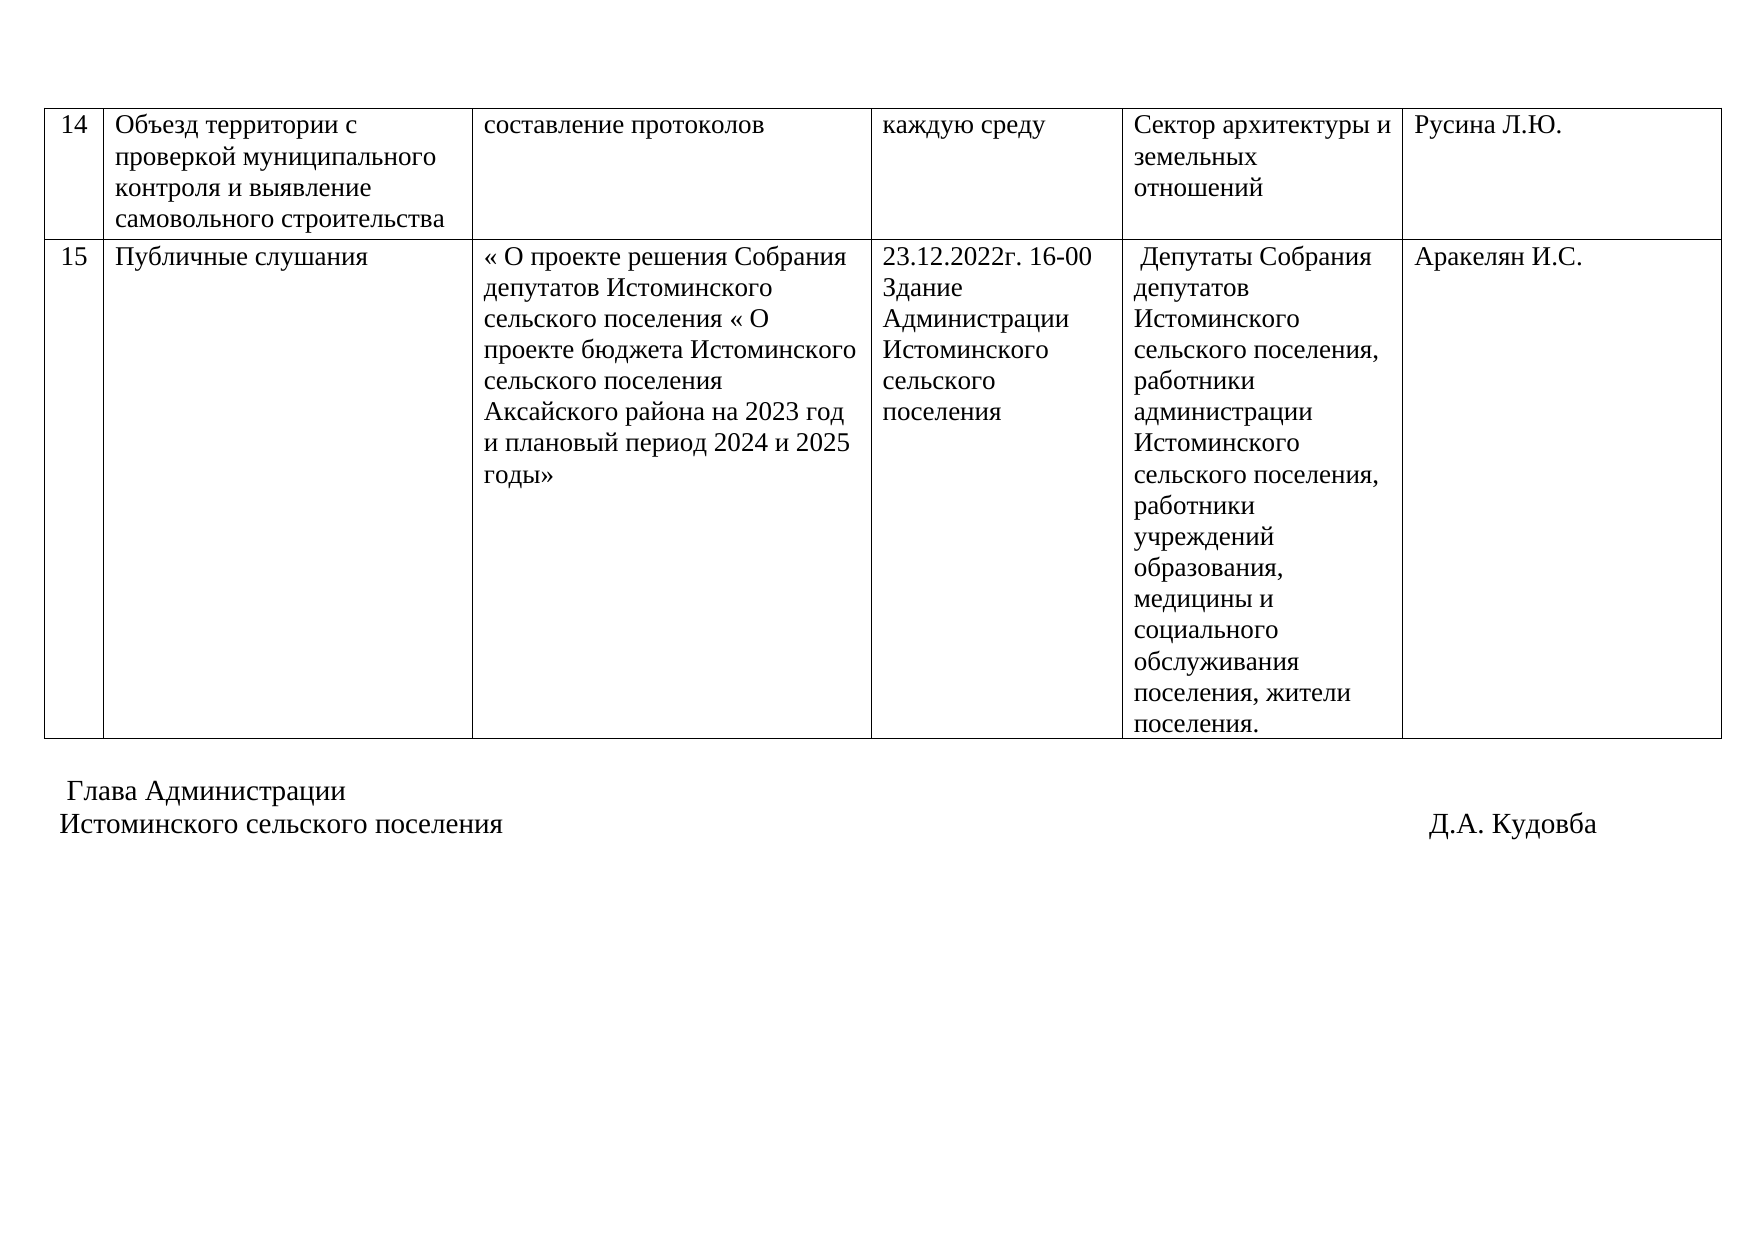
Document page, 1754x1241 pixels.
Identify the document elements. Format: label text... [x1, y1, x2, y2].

text Глава Администрации [59, 773, 1695, 806]
table_cell Аракелян И.С. [1403, 240, 1721, 738]
table_cell Объезд территории с проверкой муниципального контроля и выявление самовольного строительства [104, 109, 472, 239]
table_cell Русина Л.Ю. [1403, 109, 1721, 239]
table_cell Депутаты Собрания депутатов Истоминского сельского поселения, работники администрации Истоминского сельского поселения, работники учреждений образования, медицины и социального обслуживания поселения, жители поселения. [1123, 240, 1402, 738]
table_cell каждую среду [872, 109, 1122, 239]
table_cell Сектор архитектуры и земельных отношений [1123, 109, 1402, 239]
table_cell Публичные слушания [104, 240, 472, 738]
table_cell составление протоколов [473, 109, 871, 239]
text Истоминского сельского поселения Д.А. Кудовба [59, 806, 1695, 840]
table_cell « О проекте решения Собрания депутатов Истоминского сельского поселения « О проекте бюджета Истоминского сельского поселения Аксайского района на 2023 год и плановый период 2024 и 2025 годы» [473, 240, 871, 738]
table_cell 14 [45, 109, 103, 239]
table_cell 15 [45, 240, 103, 738]
table_cell 23.12.2022г. 16-00 Здание Администрации Истоминского сельского поселения [872, 240, 1122, 738]
